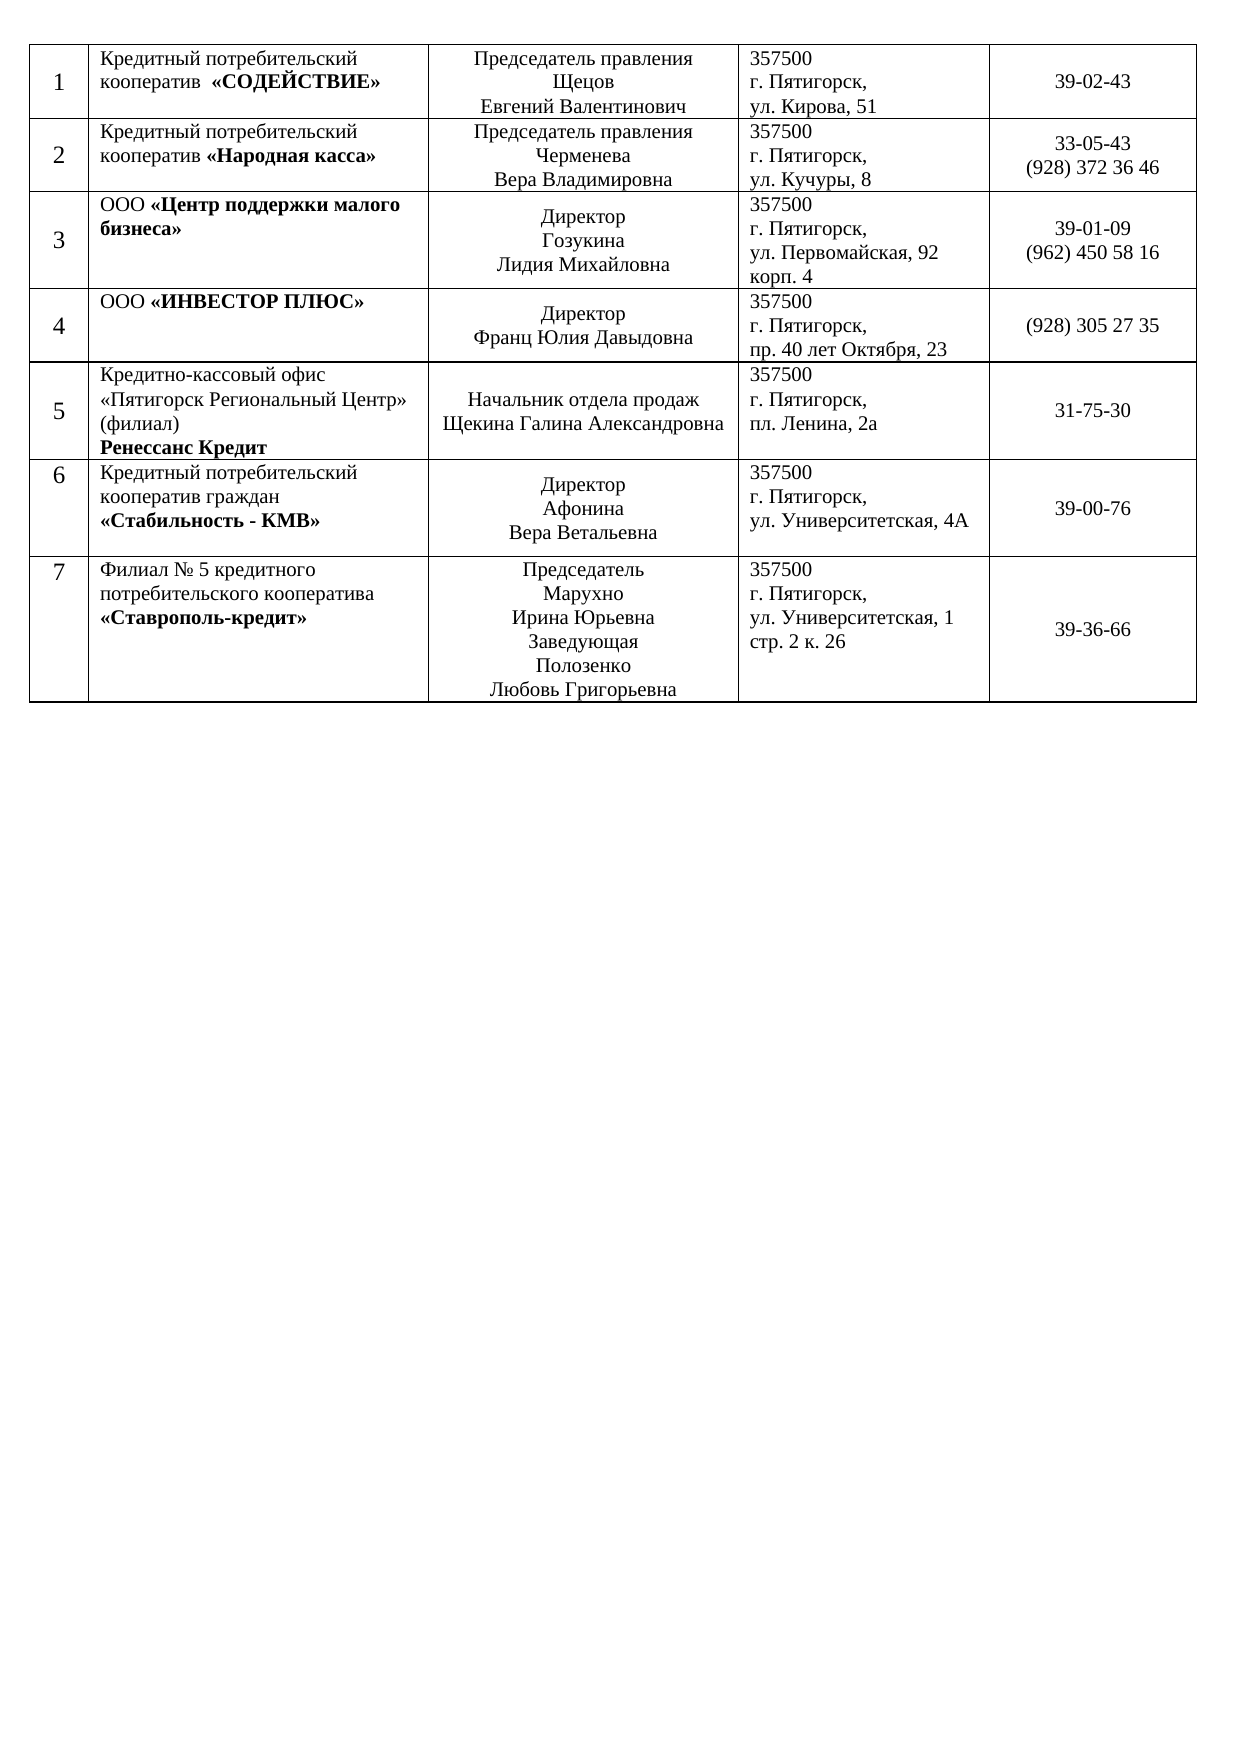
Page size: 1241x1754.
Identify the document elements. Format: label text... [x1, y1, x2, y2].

table_cell Председатель правления Черменева Вера Владимировна [429, 119, 738, 191]
table_cell 5 [30, 363, 88, 459]
table_cell 7 [30, 557, 88, 701]
table_cell 31-75-30 [990, 363, 1196, 459]
table_cell 39-02-43 [990, 45, 1196, 118]
table_cell ООО «Центр поддержки малого бизнеса» [89, 192, 428, 288]
table_cell Кредитный потребительский кооператив «Народная касса» [89, 119, 428, 191]
table_cell 357500 г. Пятигорск, пр. 40 лет Октября, 23 [739, 289, 989, 361]
table_cell Директор Афонина Вера Ветальевна [429, 460, 738, 556]
table_cell 357500 г. Пятигорск, ул. Кучуры, 8 [739, 119, 989, 191]
table_cell Директор Гозукина Лидия Михайловна [429, 192, 738, 288]
table_cell Кредитно-кассовый офис «Пятигорск Региональный Центр» (филиал) Ренессанс Кредит [89, 363, 428, 459]
table_cell Председатель правления Щецов Евгений Валентинович [429, 45, 738, 118]
table_cell 4 [30, 289, 88, 361]
table_cell Филиал № 5 кредитного потребительского кооператива «Ставрополь-кредит» [89, 557, 428, 701]
table_cell 1 [30, 45, 88, 118]
table_cell 3 [30, 192, 88, 288]
table_cell (928) 305 27 35 [990, 289, 1196, 361]
table_cell 33-05-43 (928) 372 36 46 [990, 119, 1196, 191]
table_cell 357500 г. Пятигорск, ул. Университетская, 1 стр. 2 к. 26 [739, 557, 989, 701]
table_cell Кредитный потребительский кооператив граждан «Стабильность - КМВ» [89, 460, 428, 556]
table_cell ООО «ИНВЕСТОР ПЛЮС» [89, 289, 428, 361]
table_cell 39-00-76 [990, 460, 1196, 556]
table_cell Председатель Марухно Ирина Юрьевна Заведующая Полозенко Любовь Григорьевна [429, 557, 738, 701]
table_cell Директор Франц Юлия Давыдовна [429, 289, 738, 361]
table_cell Начальник отдела продаж Щекина Галина Александровна [429, 363, 738, 459]
table_cell Кредитный потребительский кооператив «СОДЕЙСТВИЕ» [89, 45, 428, 118]
table_cell 6 [30, 460, 88, 556]
table_cell 39-36-66 [990, 557, 1196, 701]
table_cell 2 [30, 119, 88, 191]
table_cell 357500 г. Пятигорск, ул. Кирова, 51 [739, 45, 989, 118]
table_cell 357500 г. Пятигорск, ул. Университетская, 4А [739, 460, 989, 556]
table_cell 357500 г. Пятигорск, пл. Ленина, 2а [739, 363, 989, 459]
table_cell 39-01-09 (962) 450 58 16 [990, 192, 1196, 288]
table_cell 357500 г. Пятигорск, ул. Первомайская, 92 корп. 4 [739, 192, 989, 288]
